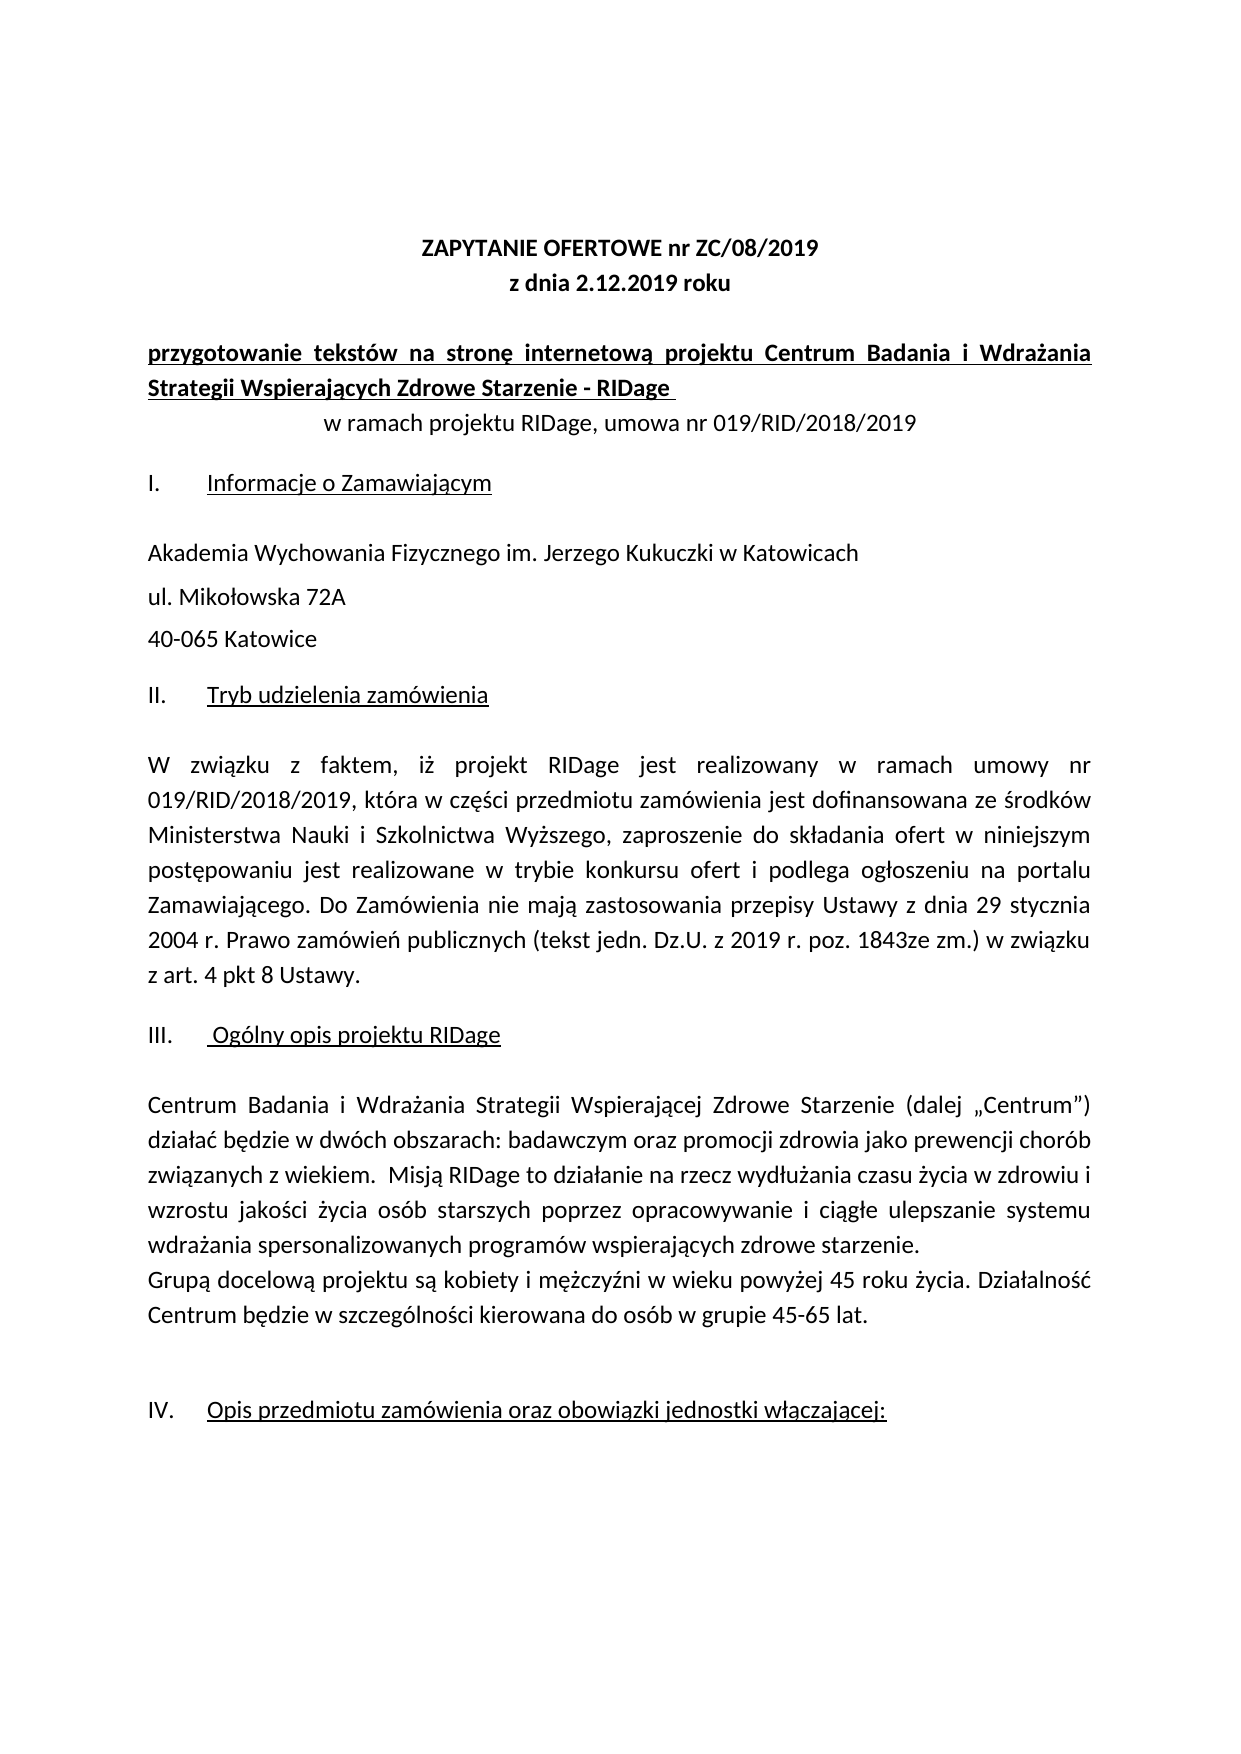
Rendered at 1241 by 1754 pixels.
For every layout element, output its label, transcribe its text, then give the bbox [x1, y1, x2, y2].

subtitle Ogólny opis projektu RIDage [148, 1019, 1092, 1050]
text ul. Mikołowska 72A [148, 581, 1092, 611]
subtitle Opis przedmiotu zamówienia oraz obowiązki jednostki włączającej: [148, 1394, 1092, 1425]
subtitle Tryb udzielenia zamówienia [148, 679, 1092, 710]
text Centrum Badania i Wdrażania Strategii Wspierającej Zdrowe Starzenie (dalej „Centrum”) działać będzie w dwóch obszarach: badawczym oraz promocji zdrowia jako prewencji chorób związanych z wiekiem. Misją RIDage to działanie na rzecz wydłużania czasu życia w zdrowiu i wzrostu jakości życia osób starszych poprzez opracowywanie i ciągłe ulepszanie systemu wdrażania spersonalizowanych programów wspierających zdrowe starzenie. [148, 1089, 1092, 1260]
text Grupą docelową projektu są kobiety i mężczyźni w wieku powyżej 45 roku życia. Działalność Centrum będzie w szczególności kierowana do osób w grupie 45-65 lat. [148, 1264, 1092, 1330]
text Akademia Wychowania Fizycznego im. Jerzego Kukuczki w Katowicach [148, 538, 1092, 568]
subtitle Informacje o Zamawiającym [148, 468, 1092, 498]
title z dnia 2.12.2019 roku [148, 268, 1092, 298]
text W związku z faktem, iż projekt RIDage jest realizowany w ramach umowy nr 019/RID/2018/2019, która w części przedmiotu zamówienia jest dofinansowana ze środków Ministerstwa Nauki i Szkolnictwa Wyższego, zaproszenie do składania ofert w niniejszym postępowaniu jest realizowane w trybie konkursu ofert i podlega ogłoszeniu na portalu Zamawiającego. Do Zamówienia nie mają zastosowania przepisy Ustawy z dnia 29 stycznia 2004 r. Prawo zamówień publicznych (tekst jedn. Dz.U. z 2019 r. poz. 1843ze zm.) w związku z art. 4 pkt 8 Ustawy. [148, 749, 1092, 990]
subtitle w ramach projektu RIDage, umowa nr 019/RID/2018/2019 [148, 408, 1092, 438]
text przygotowanie tekstów na stronę internetową projektu Centrum Badania i Wdrażania Strategii Wspierających Zdrowe Starzenie - RIDage [148, 338, 1092, 364]
text przygotowanie tekstów na stronę internetową projektu Centrum Badania i Wdrażania Strategii Wspierających Zdrowe Starzenie - RIDage [148, 365, 1092, 403]
text 40-065 Katowice [148, 624, 1092, 654]
title ZAPYTANIE OFERTOWE nr ZC/08/2019 [148, 233, 1092, 263]
